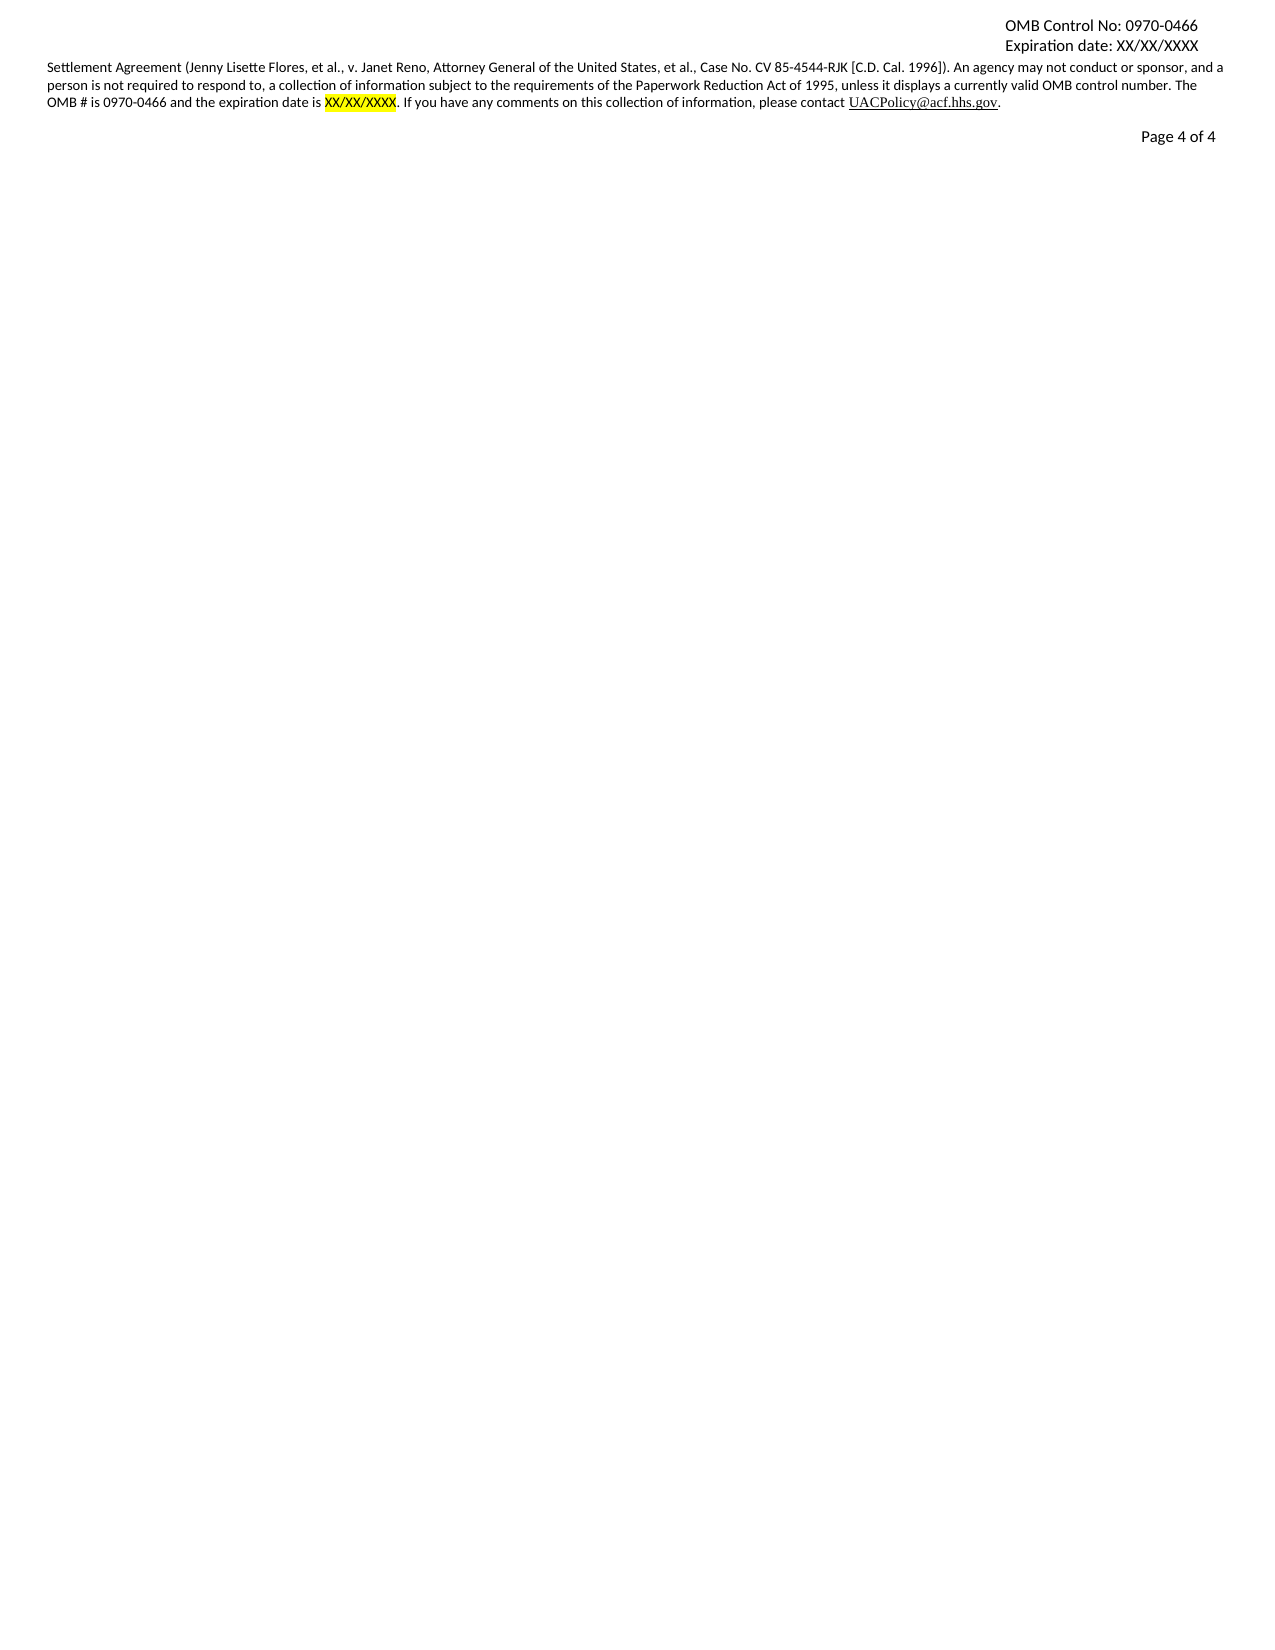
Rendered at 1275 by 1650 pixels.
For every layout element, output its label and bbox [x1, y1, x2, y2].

text [47, 58, 1228, 112]
